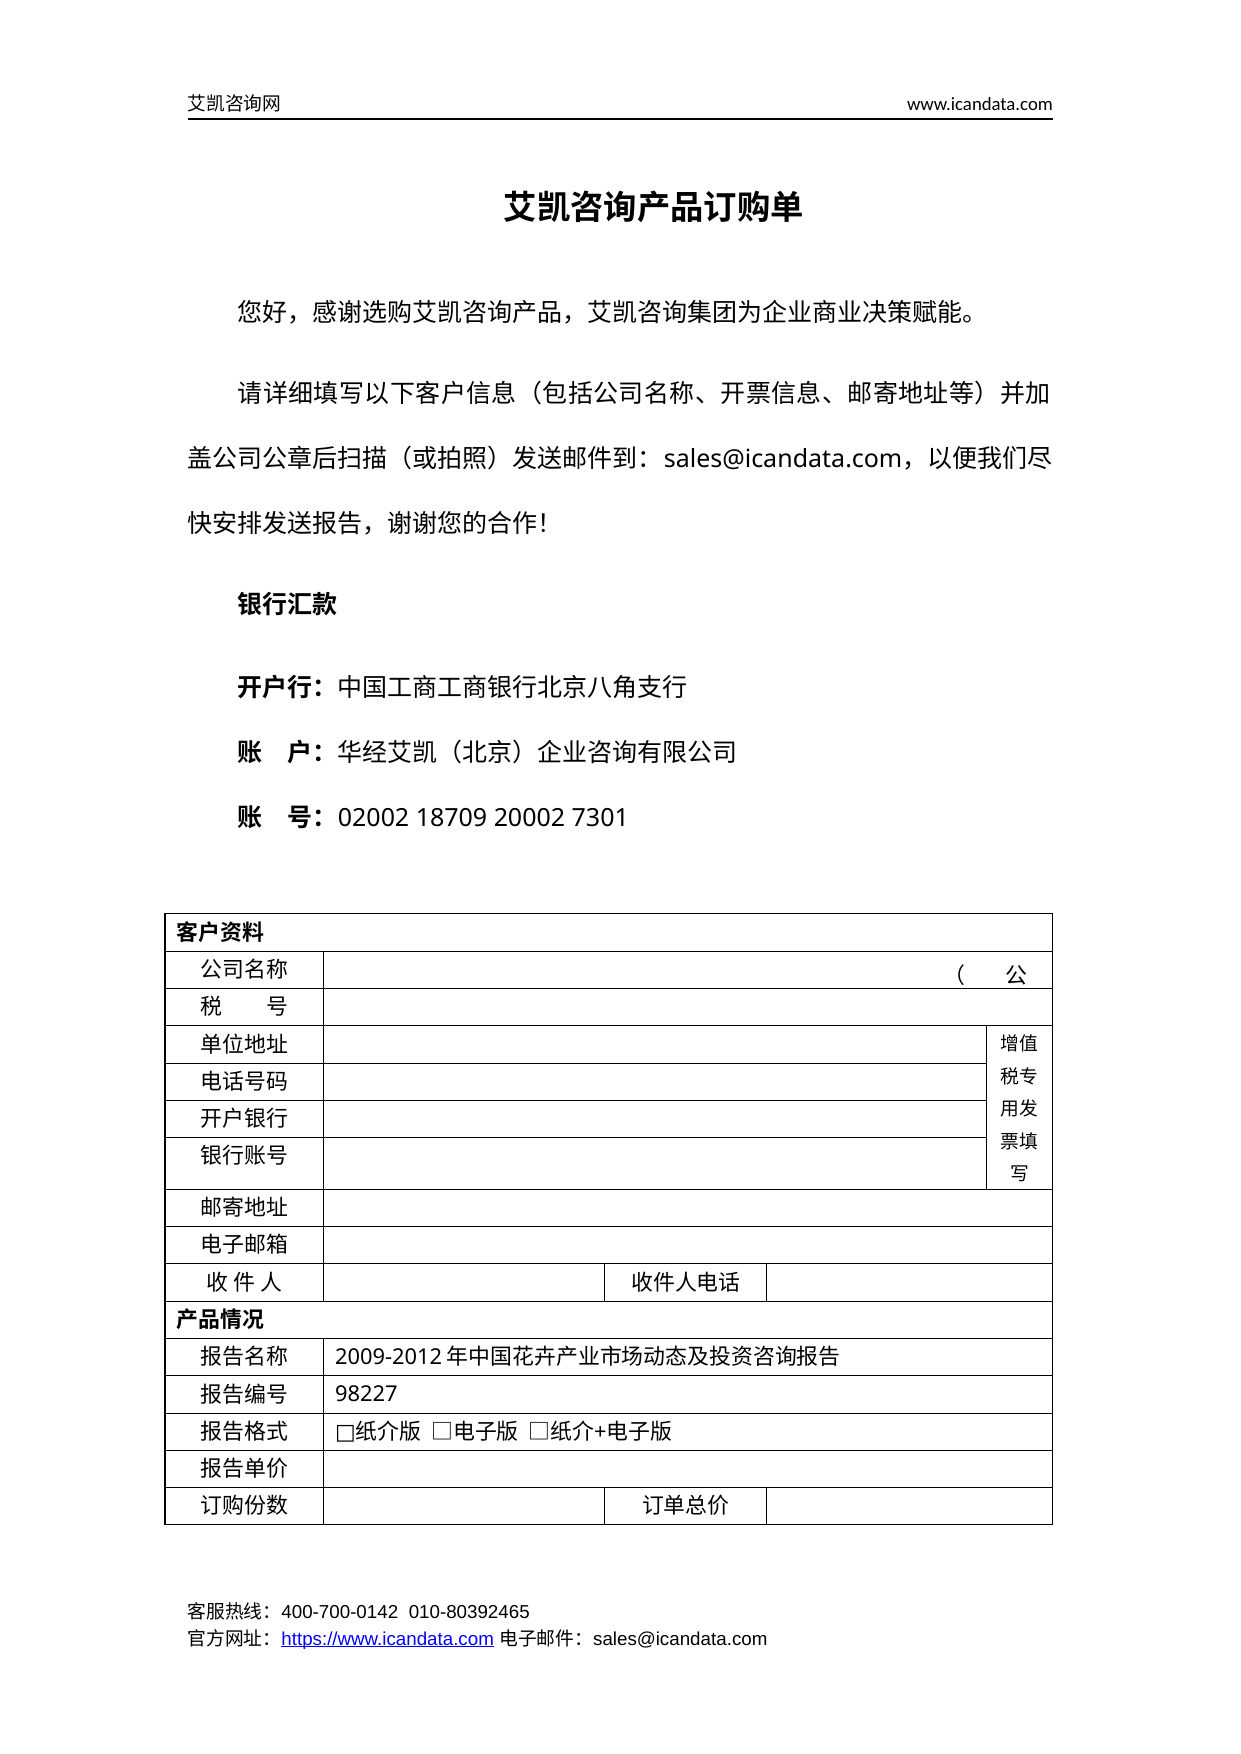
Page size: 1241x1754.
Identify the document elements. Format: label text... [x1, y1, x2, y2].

text 银行汇款 [187, 570, 1053, 635]
table_cell 产品情况 [166, 1302, 1052, 1338]
table_cell [324, 1138, 986, 1189]
table_cell 订购份数 [166, 1488, 323, 1524]
text 请详细填写以下客户信息（包括公司名称、开票信息、邮寄地址等）并加盖公司公章后扫描（或拍照）发送邮件到：sales@icandata.com，以便我们尽快安排发送报告，谢谢您的合作！ [187, 359, 1053, 554]
table_cell 税 号 [166, 989, 323, 1025]
table_cell 报告格式 [166, 1414, 323, 1450]
text 账 号：02002 18709 20002 7301 [187, 783, 1053, 848]
table_cell [324, 1101, 986, 1137]
table_cell 2009-2012年中国花卉产业市场动态及投资咨询报告 [324, 1339, 1052, 1375]
table_cell 电子邮箱 [166, 1227, 323, 1263]
table_cell 银行账号 [166, 1138, 323, 1189]
table_cell 开户银行 [166, 1101, 323, 1137]
table_cell [324, 1264, 604, 1301]
table_cell [324, 1190, 1052, 1226]
table_cell [324, 1227, 1052, 1263]
table_cell 电话号码 [166, 1064, 323, 1100]
table_cell 订单总价 [605, 1488, 766, 1524]
table_cell [324, 1064, 986, 1100]
table_cell 单位地址 [166, 1026, 323, 1062]
table_cell 报告单价 [166, 1451, 323, 1487]
text 艾凯咨询产品订购单 [187, 172, 1053, 237]
table_cell 收件人电话 [605, 1264, 766, 1301]
table_cell 邮寄地址 [166, 1190, 323, 1226]
text 您好，感谢选购艾凯咨询产品，艾凯咨询集团为企业商业决策赋能。 [187, 278, 1053, 343]
table_cell [324, 1026, 986, 1062]
table_cell □纸介版 □电子版 □纸介+电子版 [324, 1414, 1052, 1450]
table_cell [767, 1488, 1052, 1524]
table_cell 报告名称 [166, 1339, 323, 1375]
table_header 客户资料 [166, 914, 1052, 951]
table_cell 98227 [324, 1376, 1052, 1412]
table_cell [324, 952, 1052, 988]
table_cell 报告编号 [166, 1376, 323, 1412]
table_cell [767, 1264, 1052, 1301]
text 开户行：中国工商工商银行北京八角支行 [187, 653, 1053, 718]
table_cell [324, 1451, 1052, 1487]
table_cell [324, 1488, 604, 1524]
text 账 户：华经艾凯（北京）企业咨询有限公司 [187, 718, 1053, 783]
table_cell 增值税专用发票填写 [987, 1026, 1052, 1189]
table_cell 公司名称 [166, 952, 323, 988]
table_cell [324, 989, 1052, 1025]
table_cell 收 件 人 [166, 1264, 323, 1301]
